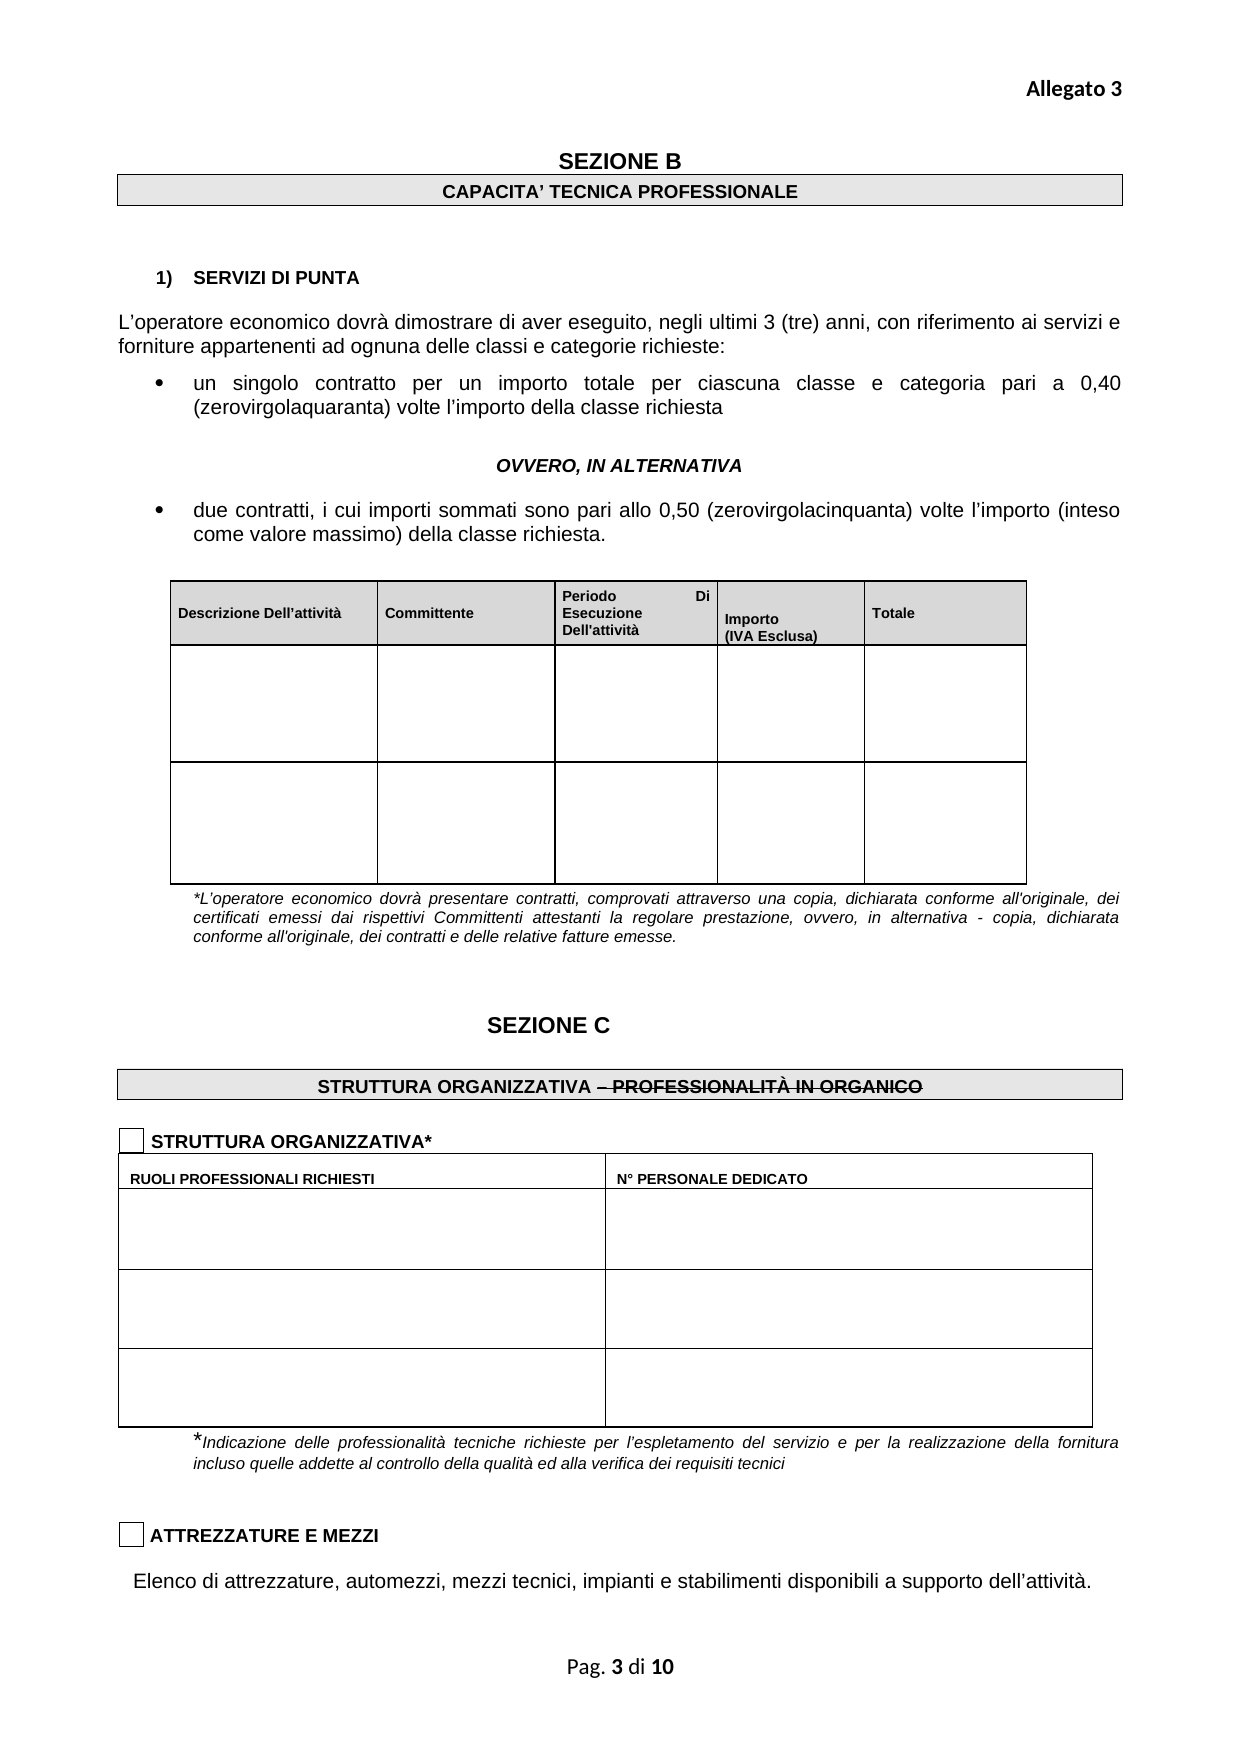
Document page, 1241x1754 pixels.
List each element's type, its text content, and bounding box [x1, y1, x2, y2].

table_cell [171, 646, 377, 761]
table_cell [606, 1189, 1092, 1269]
table_cell [865, 646, 1026, 761]
table_header Committente [378, 582, 554, 644]
text STRUTTURA ORGANIZZATIVA – PROFESSIONALITÀ IN ORGANICO [118, 1070, 1122, 1099]
table_cell [606, 1270, 1092, 1348]
text OVVERO, IN ALTERNATIVA [118, 455, 1122, 477]
text STRUTTURA ORGANIZZATIVA* [118, 1127, 1122, 1153]
table_cell [556, 646, 717, 761]
table_cell [119, 1189, 605, 1269]
text *Indicazione delle professionalità tecniche richieste per l’espletamento del servizio e per la realizzazione della fornitura incluso quelle addette al controllo della qualità ed alla verifica dei requisiti tecnici [193, 1427, 1122, 1473]
list *L’operatore economico dovrà presentare contratti, comprovati attraverso una copia, dichiarata conforme all'originale, dei certificati emessi dai rispettivi Committenti attestanti la regolare prestazione, ovvero, in alternativa - copia, dichiarata conforme all'originale, dei contratti e delle relative fatture emesse. [193, 889, 1122, 946]
text SEZIONE B [118, 148, 1122, 174]
table_header RUOLI PROFESSIONALI RICHIESTI [119, 1154, 605, 1188]
table_cell [378, 763, 554, 883]
table_header N° PERSONALE DEDICATO [606, 1154, 1092, 1188]
table_cell [865, 763, 1026, 883]
text Elenco di attrezzature, automezzi, mezzi tecnici, impianti e stabilimenti disponibili a supporto dell’attività. [133, 1569, 1122, 1593]
text ATTREZZATURE E MEZZI [118, 1521, 1122, 1547]
table_header Totale [865, 582, 1026, 644]
table_cell [119, 1349, 605, 1426]
table_cell [718, 646, 864, 761]
list SERVIZI DI PUNTA [156, 267, 1122, 288]
list un singolo contratto per un importo totale per ciascuna classe e categoria pari a 0,40 (zerovirgolaquaranta) volte l’importo della classe richiesta [156, 371, 1122, 418]
text L’operatore economico dovrà dimostrare di aver eseguito, negli ultimi 3 (tre) anni, con riferimento ai servizi e forniture appartenenti ad ognuna delle classi e categorie richieste: [118, 310, 1122, 358]
table_cell [718, 763, 864, 883]
table_cell [378, 646, 554, 761]
text CAPACITA’ TECNICA PROFESSIONALE [118, 175, 1122, 205]
table_header Periodo Di Esecuzione Dell'attività [556, 582, 717, 644]
table_cell [556, 763, 717, 883]
table_cell [119, 1270, 605, 1348]
table_header Importo (IVA Esclusa) [718, 582, 864, 644]
list due contratti, i cui importi sommati sono pari allo 0,50 (zerovirgolacinquanta) volte l’importo (inteso come valore massimo) della classe richiesta. [156, 498, 1122, 546]
table_header Descrizione Dell’attività [171, 582, 377, 644]
text SEZIONE C [469, 1012, 1122, 1038]
table_cell [606, 1349, 1092, 1426]
table_cell [171, 763, 377, 883]
